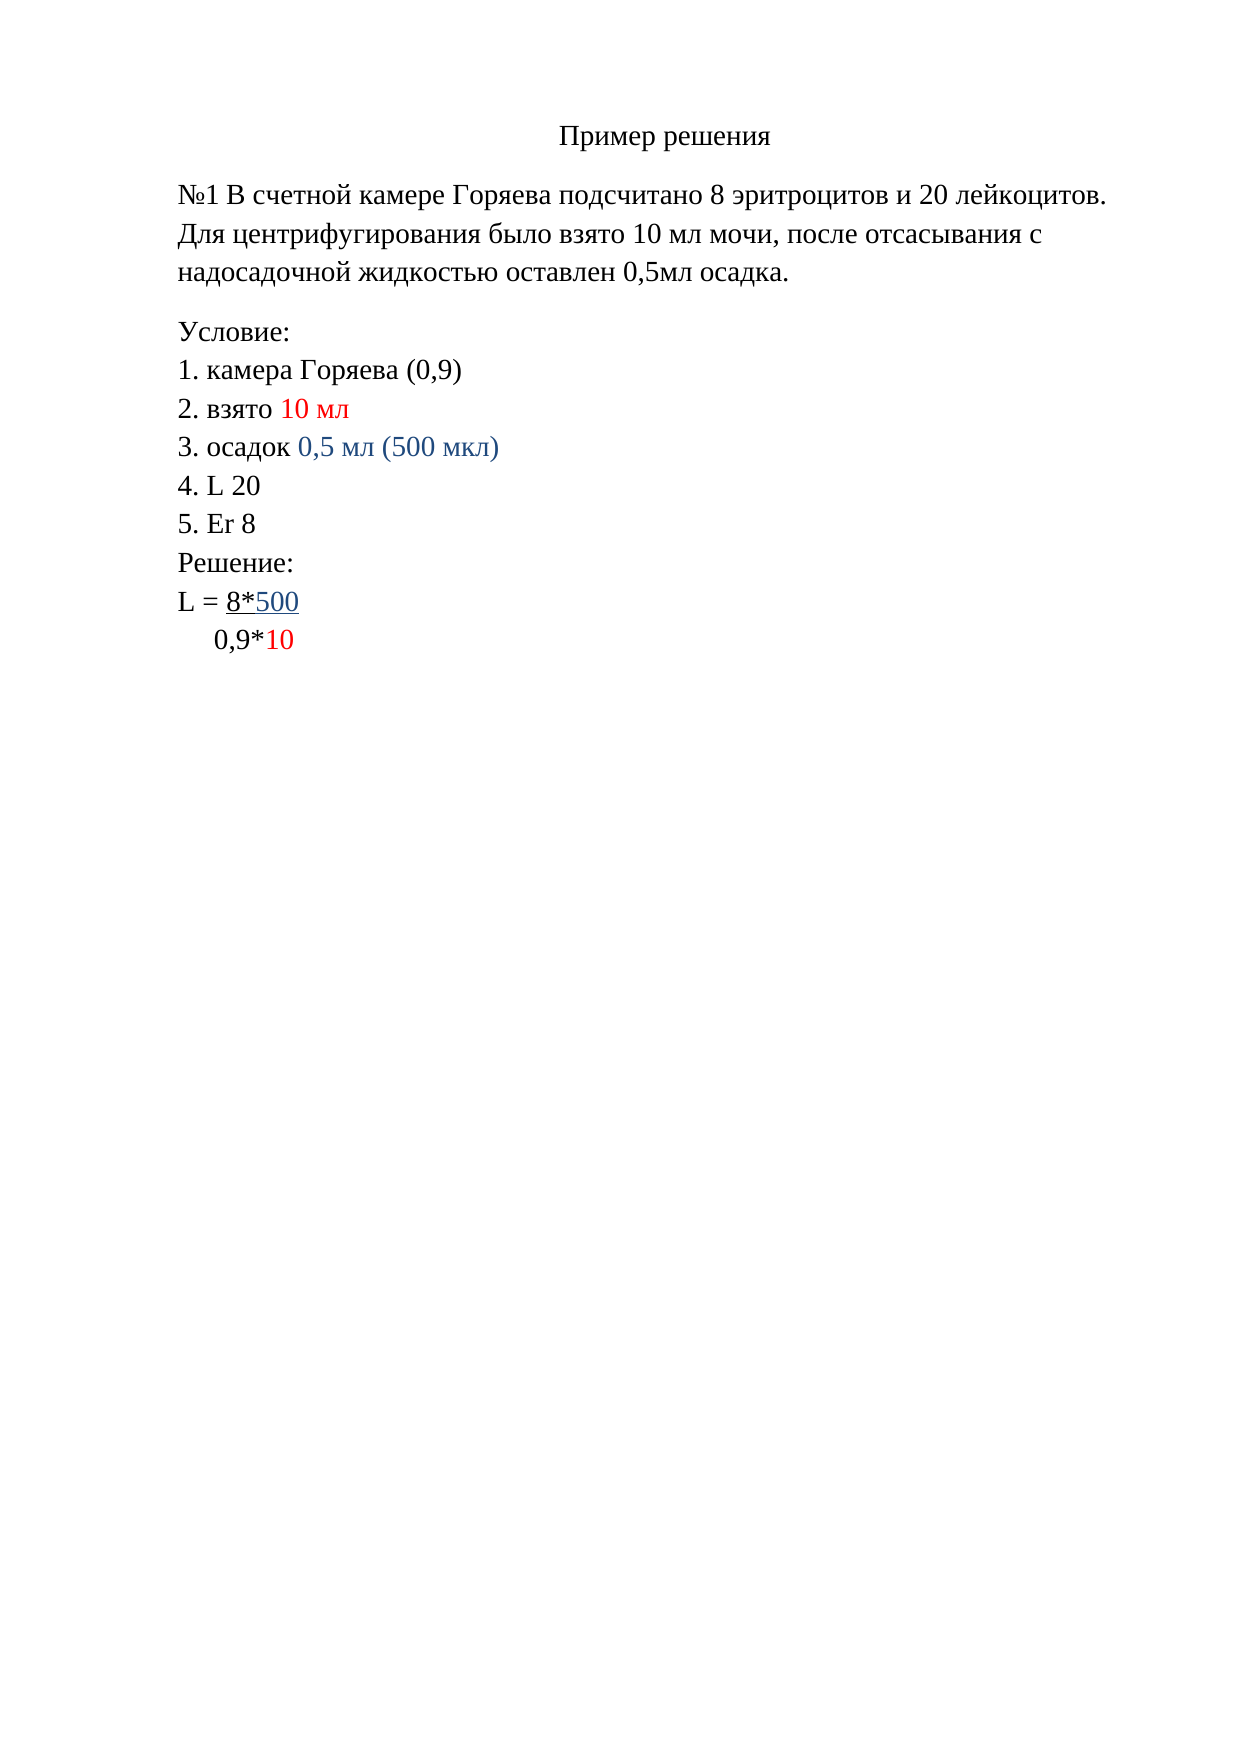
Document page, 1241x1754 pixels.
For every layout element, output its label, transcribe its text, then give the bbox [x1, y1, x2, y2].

text 3. осадок 0,5 мл (500 мкл) [177, 429, 1152, 463]
text 1. камера Горяева (0,9) [177, 352, 1152, 386]
text 5. Er 8 [177, 507, 1152, 540]
text Пример решения [177, 118, 1152, 152]
text Решение: [177, 545, 1152, 579]
text L = 8*500 [177, 584, 1152, 617]
text №1 В счетной камере Горяева подсчитано 8 эритроцитов и 20 лейкоцитов. Для центрифугирования было взято 10 мл мочи, после отсасывания с надосадочной жидкостью оставлен 0,5мл осадка. [177, 177, 1152, 288]
text 0,9*10 [177, 622, 1152, 656]
text 2. взято 10 мл [177, 391, 1152, 424]
text Условие: [177, 314, 1152, 347]
text 4. L 20 [177, 468, 1152, 502]
